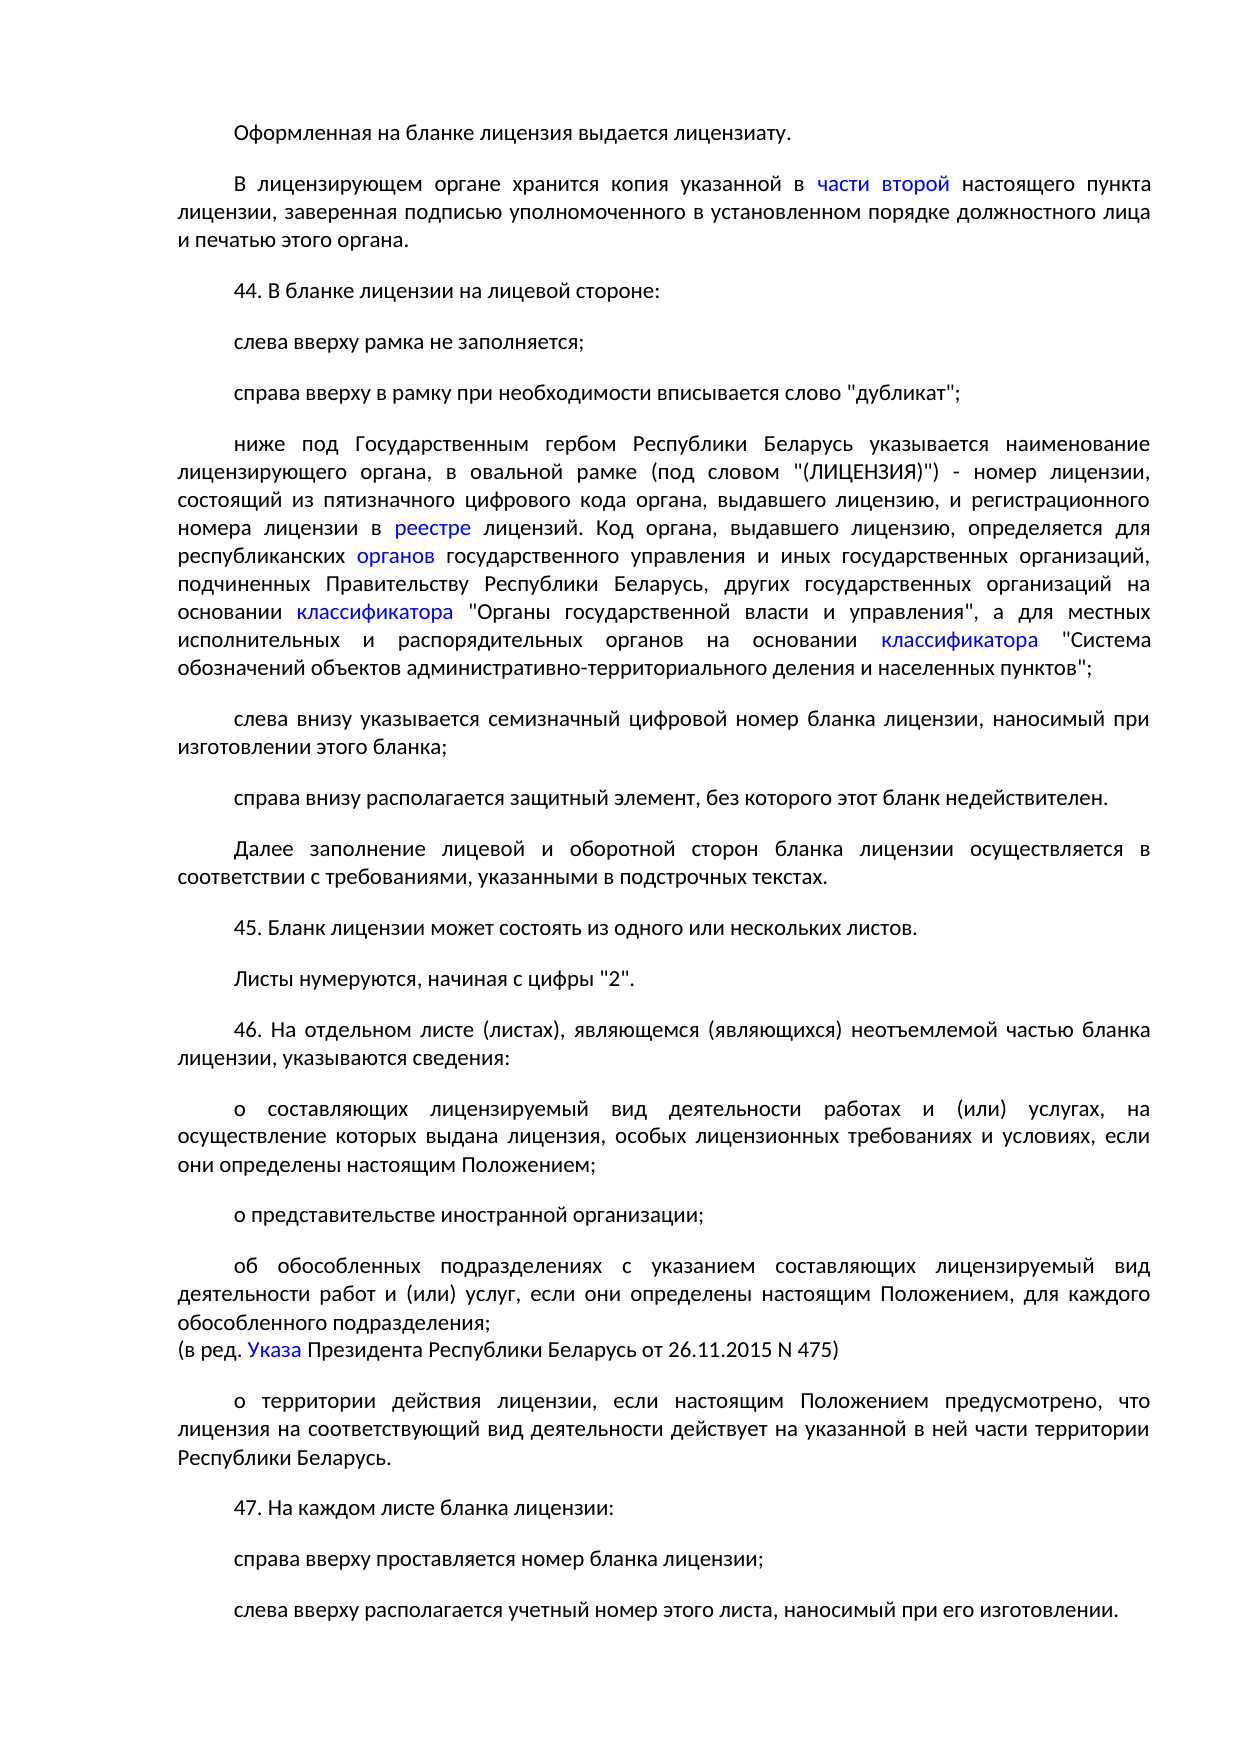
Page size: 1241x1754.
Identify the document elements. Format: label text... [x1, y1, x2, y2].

text об обособленных подразделениях с указанием составляющих лицензируемый вид деятельности работ и (или) услуг, если они определены настоящим Положением, для каждого обособленного подразделения; [177, 1252, 1152, 1336]
text справа вверху в рамку при необходимости вписывается слово "дубликат"; [177, 378, 1152, 406]
text слева вверху располагается учетный номер этого листа, наносимый при его изготовлении. [177, 1595, 1152, 1623]
text В лицензирующем органе хранится копия указанной в части второй настоящего пункта лицензии, заверенная подписью уполномоченного в установленном порядке должностного лица и печатью этого органа. [177, 169, 1152, 253]
text 46. На отдельном листе (листах), являющемся (являющихся) неотъемлемой частью бланка лицензии, указываются сведения: [177, 1015, 1152, 1071]
text 44. В бланке лицензии на лицевой стороне: [177, 276, 1152, 304]
text 45. Бланк лицензии может состоять из одного или нескольких листов. [177, 913, 1152, 941]
text слева внизу указывается семизначный цифровой номер бланка лицензии, наносимый при изготовлении этого бланка; [177, 704, 1152, 760]
text слева вверху рамка не заполняется; [177, 327, 1152, 355]
text о территории действия лицензии, если настоящим Положением предусмотрено, что лицензия на соответствующий вид деятельности действует на указанной в ней части территории Республики Беларусь. [177, 1387, 1152, 1471]
text Далее заполнение лицевой и оборотной сторон бланка лицензии осуществляется в соответствии с требованиями, указанными в подстрочных текстах. [177, 834, 1152, 890]
text справа внизу располагается защитный элемент, без которого этот бланк недействителен. [177, 783, 1152, 811]
text 47. На каждом листе бланка лицензии: [177, 1493, 1152, 1522]
text о составляющих лицензируемый вид деятельности работах и (или) услугах, на осуществление которых выдана лицензия, особых лицензионных требованиях и условиях, если они определены настоящим Положением; [177, 1094, 1152, 1178]
text (в ред. Указа Президента Республики Беларусь от 26.11.2015 N 475) [177, 1336, 1152, 1364]
text Оформленная на бланке лицензия выдается лицензиату. [177, 118, 1152, 146]
text ниже под Государственным гербом Республики Беларусь указывается наименование лицензирующего органа, в овальной рамке (под словом "(ЛИЦЕНЗИЯ)") - номер лицензии, состоящий из пятизначного цифрового кода органа, выдавшего лицензию, и регистрационного номера лицензии в реестре лицензий. Код органа, выдавшего лицензию, определяется для республиканских органов государственного управления и иных государственных организаций, подчиненных Правительству Республики Беларусь, других государственных организаций на основании классификатора "Органы государственной власти и управления", а для местных исполнительных и распорядительных органов на основании классификатора "Система обозначений объектов административно-территориального деления и населенных пунктов"; [177, 429, 1152, 681]
text Листы нумеруются, начиная с цифры "2". [177, 964, 1152, 992]
text о представительстве иностранной организации; [177, 1201, 1152, 1229]
text справа вверху проставляется номер бланка лицензии; [177, 1544, 1152, 1572]
